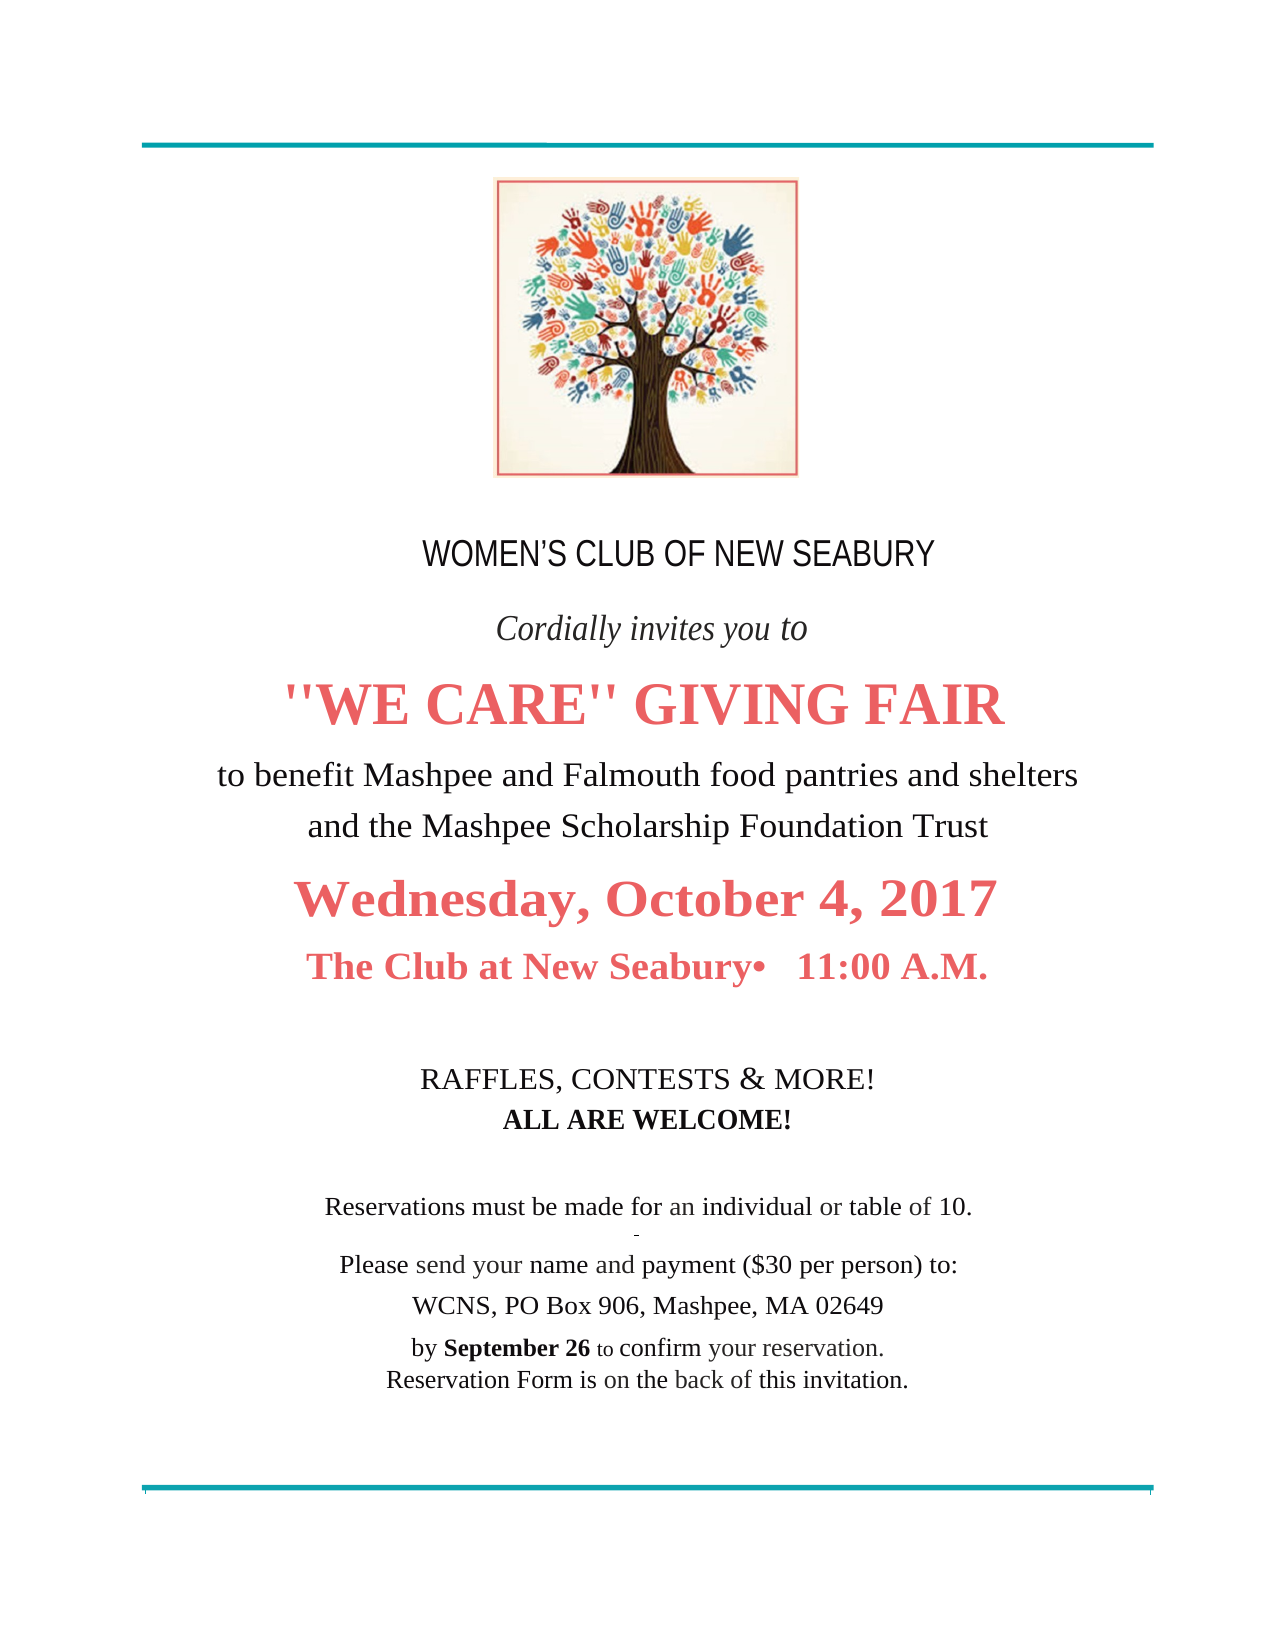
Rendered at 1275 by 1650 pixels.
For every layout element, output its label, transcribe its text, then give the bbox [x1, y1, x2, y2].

picture [493, 177, 800, 478]
text The Club at New Seabury• 11:00 A.M. [212, 943, 1082, 988]
text ALL ARE WELCOME! [212, 1102, 1082, 1136]
text ''WE CARE'' GIVING FAIR [207, 668, 1082, 737]
text Cordially invites you to [127, 603, 1169, 648]
text Wednesday, October 4, 2017 [209, 866, 1082, 928]
text Please send your name and payment ($30 per person) to: [214, 1249, 1083, 1279]
text to benefit Mashpee and Falmouth food pantries and shelters and the Mashpee Scholarship Foundation Trust [214, 754, 1082, 845]
text WCNS, PO Box 906, Mashpee, MA 02649 [213, 1290, 1082, 1320]
text WOMEN’S CLUB OF NEW SEABURY [340, 477, 1169, 588]
text by September 26 to confirm your reservation. Reservation Form is on the back of this invitation. [384, 1332, 911, 1394]
text RAFFLES, CONTESTS & MORE! [213, 1059, 1082, 1096]
text Reservations must be made for an individual or table of 10. [214, 1191, 1083, 1221]
